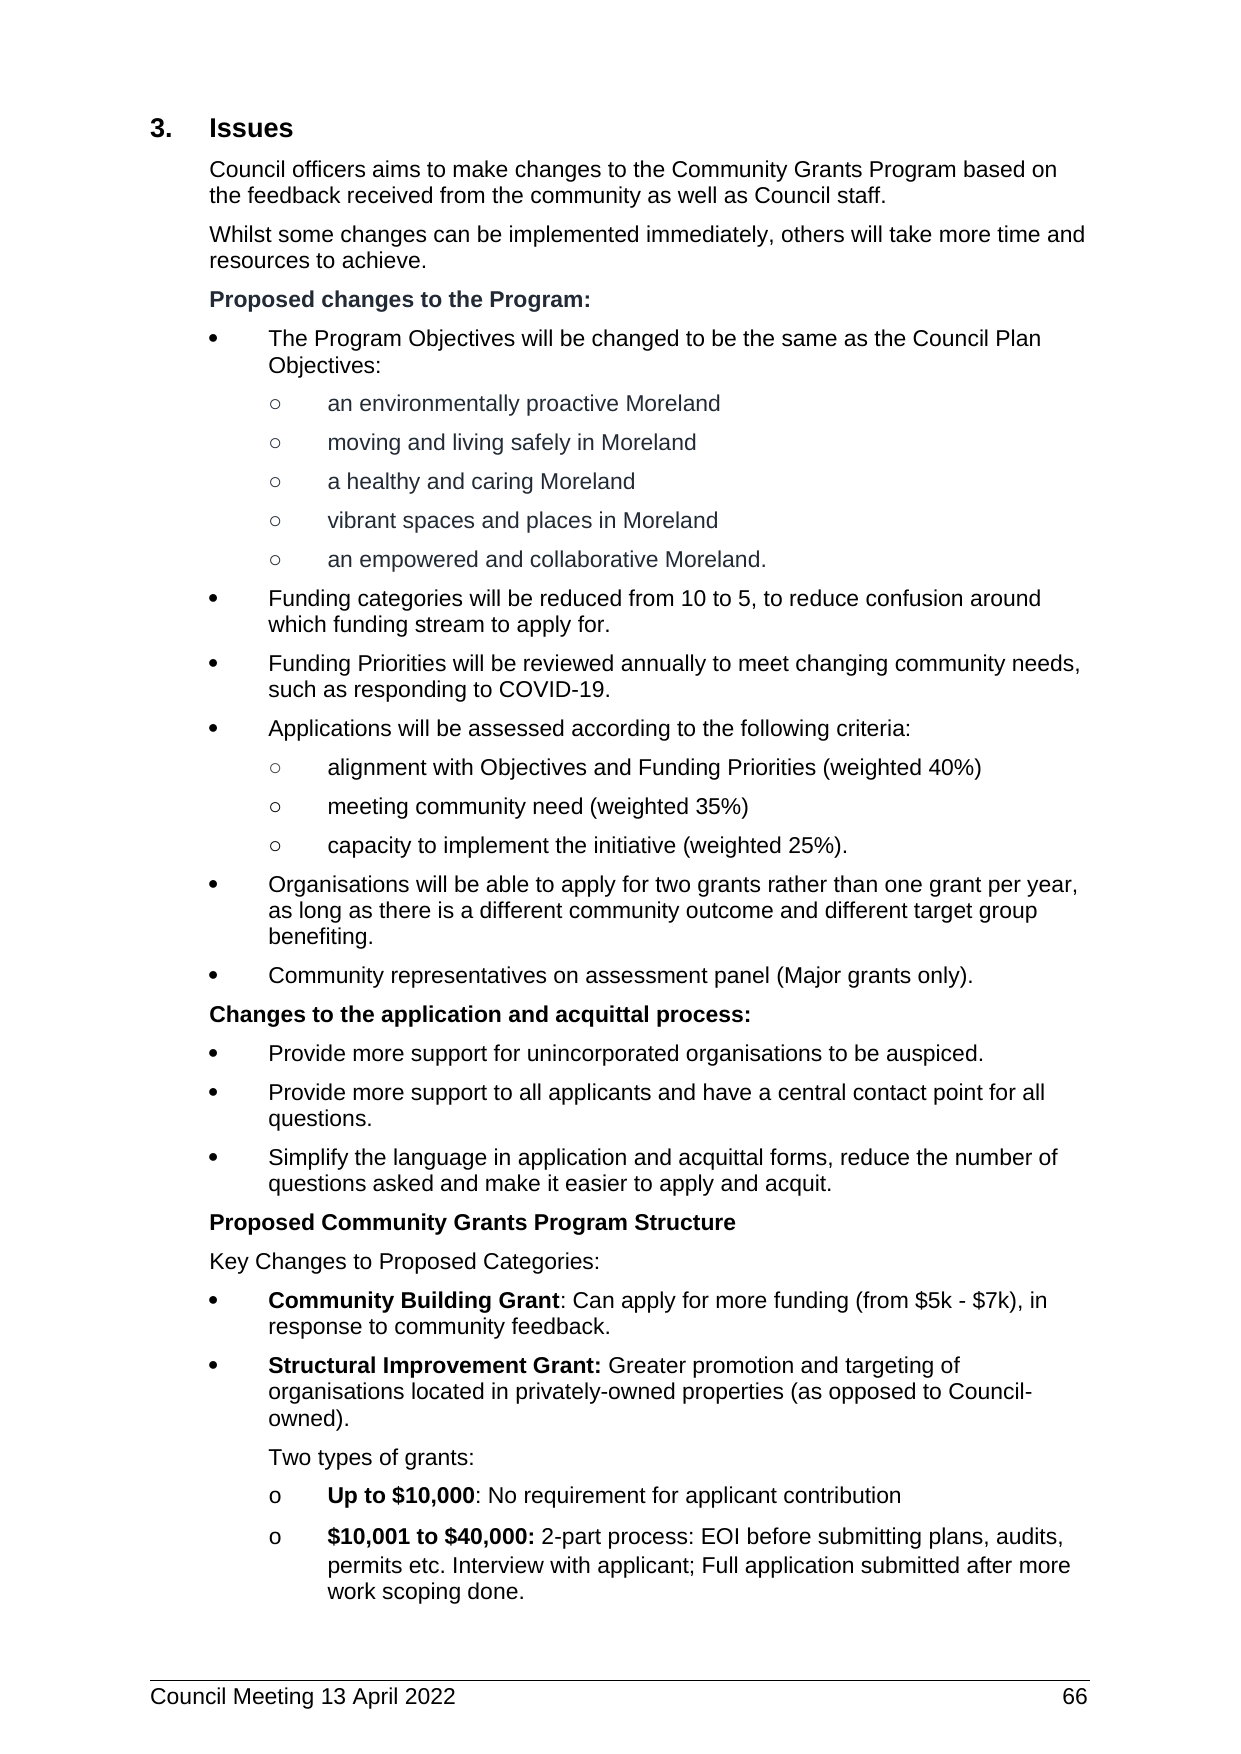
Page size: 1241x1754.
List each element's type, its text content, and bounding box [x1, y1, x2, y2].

text ○ a healthy and caring Moreland [268, 468, 1090, 494]
text ○ meeting community need (weighted 35%) [268, 793, 1090, 819]
text  Community Building Grant: Can apply for more funding (from $5k - $7k), in response to community feedback. [209, 1287, 1090, 1339]
subtitle Changes to the application and acquittal process: [209, 1001, 1090, 1027]
text ○ alignment with Objectives and Funding Priorities (weighted 40%) [268, 754, 1090, 780]
text  Funding categories will be reduced from 10 to 5, to reduce confusion around which funding stream to apply for. [209, 585, 1090, 637]
text ○ moving and living safely in Moreland [268, 429, 1090, 456]
text Key Changes to Proposed Categories: [150, 1248, 1090, 1274]
text  Provide more support to all applicants and have a central contact point for all questions. [209, 1079, 1090, 1131]
text Whilst some changes can be implemented immediately, others will take more time and resources to achieve. [209, 221, 1090, 274]
text o $10,001 to $40,000: 2-part process: EOI before submitting plans, audits, permits etc. Interview with applicant; Full application submitted after more work scoping done. [268, 1523, 1090, 1604]
text ○ an environmentally proactive Moreland [268, 390, 1090, 417]
text  Organisations will be able to apply for two grants rather than one grant per year, as long as there is a different community outcome and different target group benefiting. [209, 871, 1090, 949]
text  The Program Objectives will be changed to be the same as the Council Plan Objectives: [209, 325, 1090, 378]
text Council officers aims to make changes to the Community Grants Program based on the feedback received from the community as well as Council staff. [209, 156, 1090, 209]
text o Up to $10,000: No requirement for applicant contribution [268, 1482, 1090, 1511]
text ○ vibrant spaces and places in Moreland [268, 507, 1090, 533]
subtitle Proposed Community Grants Program Structure [209, 1209, 1090, 1235]
text  Structural Improvement Grant: Greater promotion and targeting of organisations located in privately-owned properties (as opposed to Council-owned). [209, 1352, 1090, 1431]
text  Funding Priorities will be reviewed annually to meet changing community needs, such as responding to COVID-19. [209, 650, 1090, 703]
text  Provide more support for unincorporated organisations to be auspiced. [209, 1040, 1090, 1066]
subtitle 3. Issues [150, 112, 1090, 143]
text Two types of grants: [268, 1443, 1090, 1470]
text  Applications will be assessed according to the following criteria: [209, 715, 1090, 741]
text ○ an empowered and collaborative Moreland. [268, 546, 1090, 572]
text  Simplify the language in application and acquittal forms, reduce the number of questions asked and make it easier to apply and acquit. [209, 1144, 1090, 1197]
text  Community representatives on assessment panel (Major grants only). [209, 962, 1090, 988]
text Proposed changes to the Program: [150, 286, 1090, 313]
text ○ capacity to implement the initiative (weighted 25%). [268, 832, 1090, 858]
